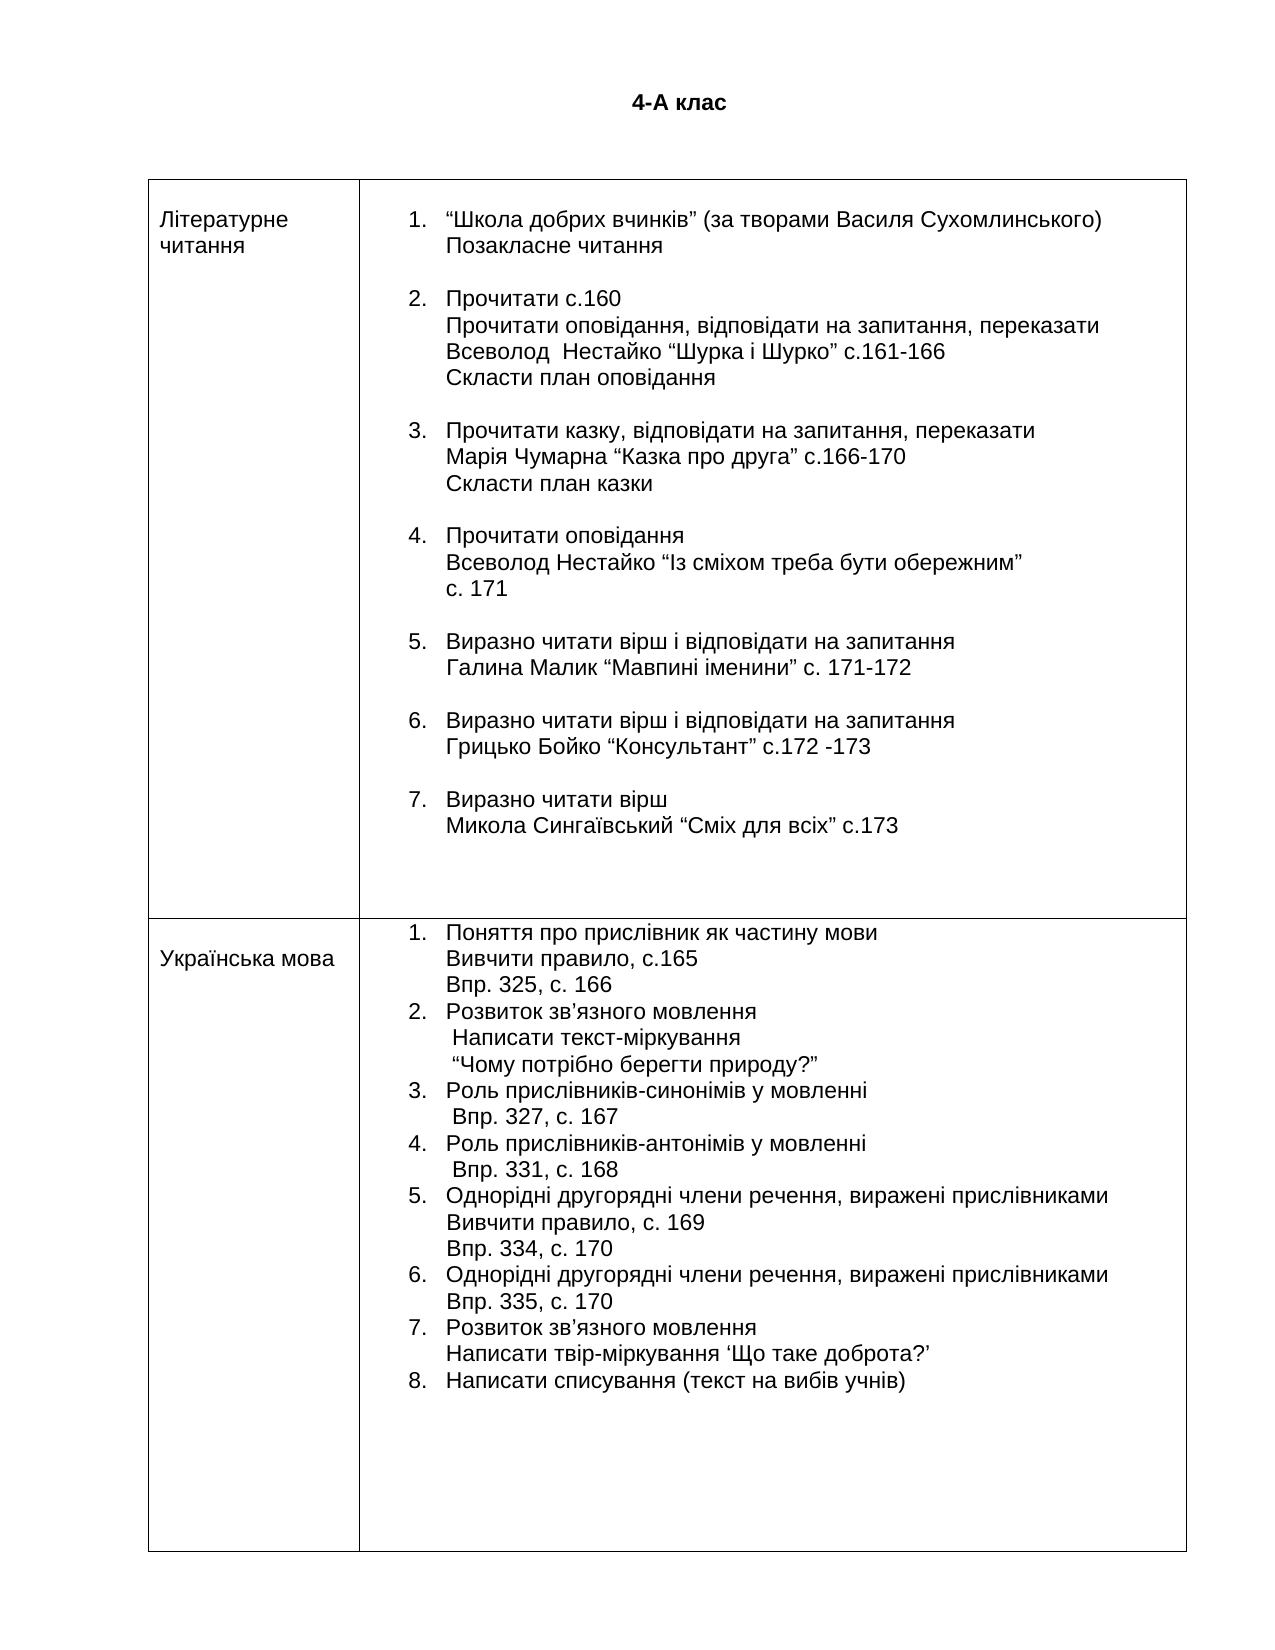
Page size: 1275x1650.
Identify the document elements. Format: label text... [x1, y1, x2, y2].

table_cell Поняття про прислівник як частину мови Вивчити правило, с.165 Впр. 325, с. 166 Розвиток зв’язного мовлення Написати текст-міркування “Чому потрібно берегти природу?” Роль прислівників-синонімів у мовленні Впр. 327, с. 167 Роль прислівників-антонімів у мовленні Впр. 331, с. 168 Однорідні другорядні члени речення, виражені прислівниками Вивчити правило, с. 169 Впр. 334, с. 170 Однорідні другорядні члени речення, виражені прислівниками Впр. 335, с. 170 Розвиток зв’язного мовлення Написати твір-міркування ‘Що таке доброта?’ Написати списування (текст на вибів учнів) [360, 919, 1186, 1551]
text 4-А клас [148, 88, 1186, 115]
table_header “Школа добрих вчинків” (за творами Василя Сухомлинського) Позакласне читання Прочитати с.160 Прочитати оповідання, відповідати на запитання, переказати Всеволод Нестайко “Шурка і Шурко” с.161-166 Скласти план оповідання Прочитати казку, відповідати на запитання, переказати Марія Чумарна “Казка про друга” c.166-170 Скласти план казки Прочитати оповідання Всеволод Нестайко “Із сміхом треба бути обережним” с. 171 Виразно читати вірш і відповідати на запитання Галина Малик “Мавпині іменини” с. 171-172 Виразно читати вірш і відповідати на запитання Грицько Бойко “Консультант” c.172 -173 Виразно читати вірш Микола Сингаївський “Сміх для всіх” c.173 [360, 180, 1186, 918]
table_cell Українська мова [149, 919, 359, 1551]
table_header Літературне читання [149, 180, 359, 918]
